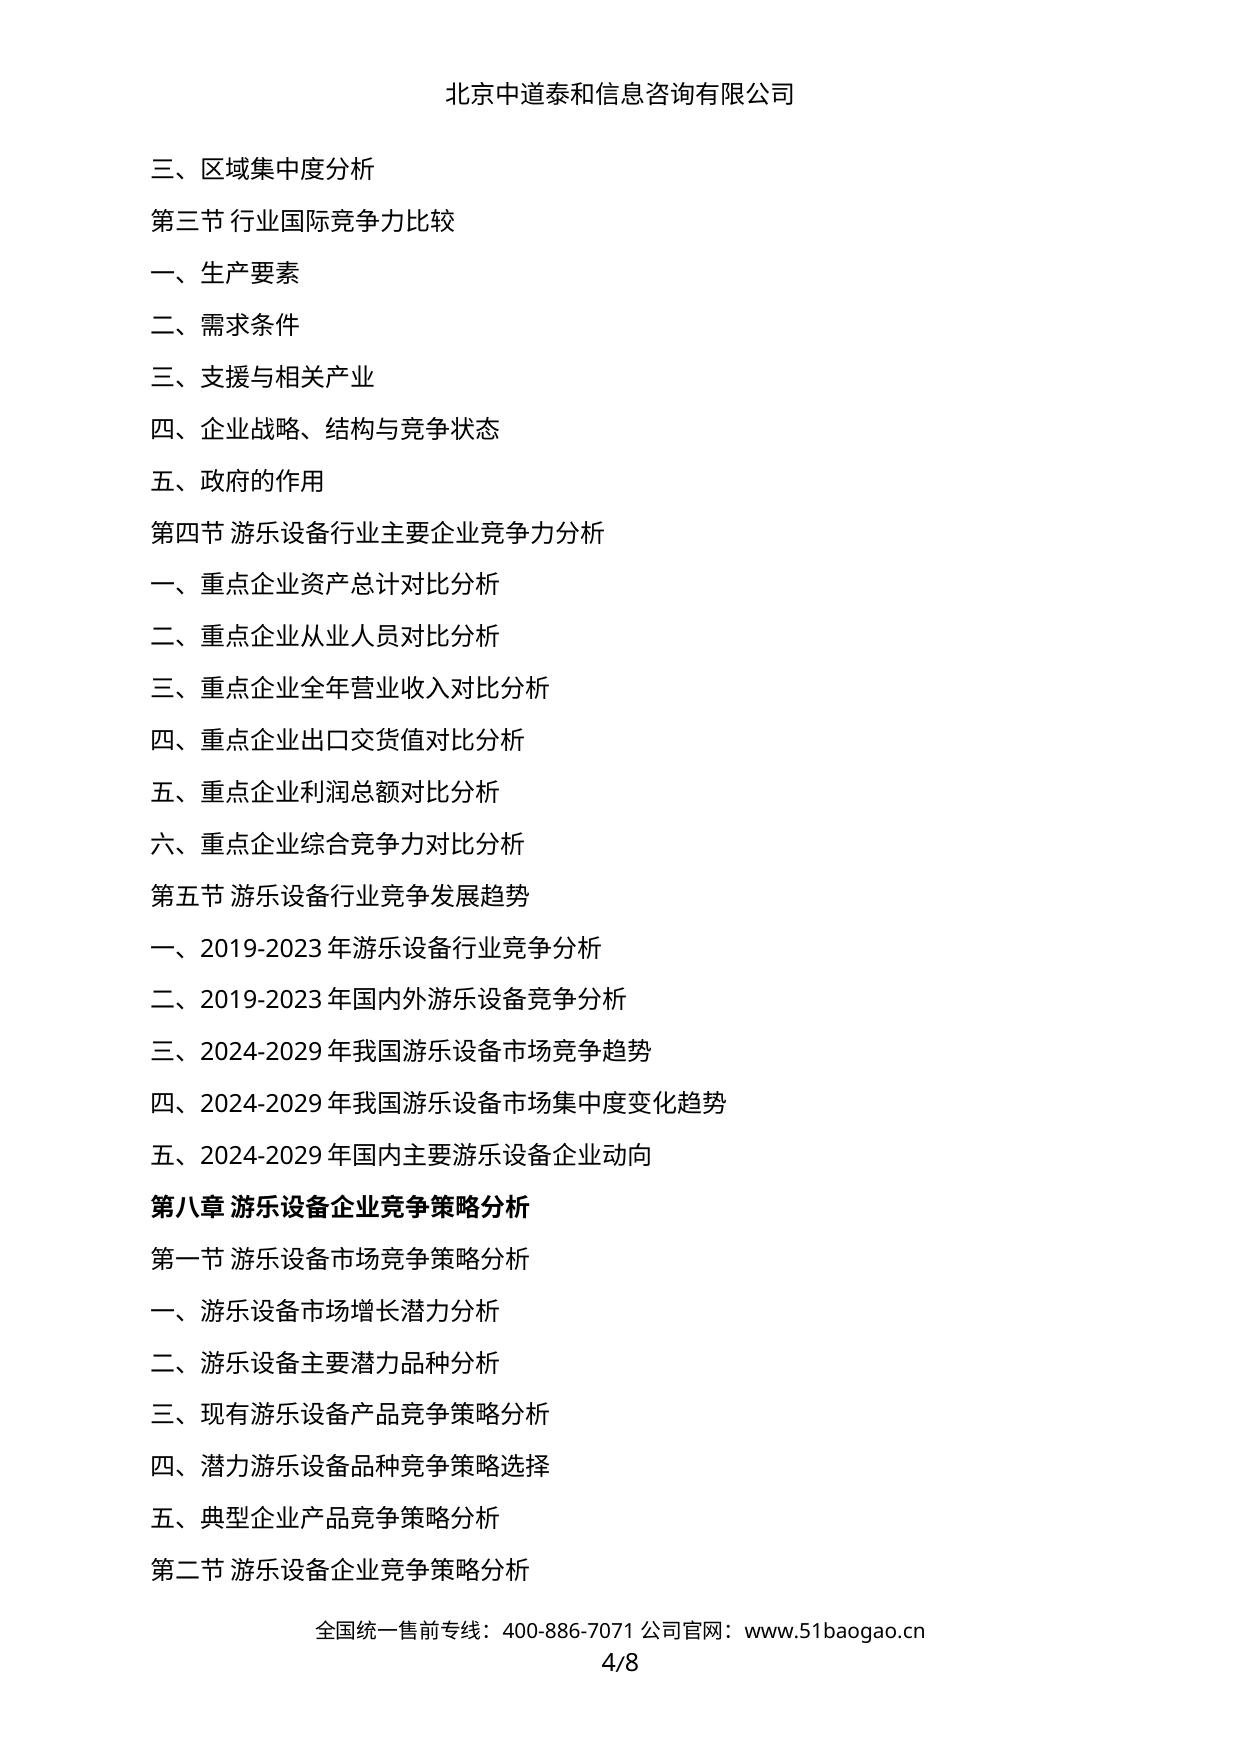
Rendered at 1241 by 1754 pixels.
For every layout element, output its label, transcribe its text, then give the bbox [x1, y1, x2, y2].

text 一、重点企业资产总计对比分析 [150, 565, 1090, 601]
text 三、重点企业全年营业收入对比分析 [150, 669, 1090, 705]
text 一、2019-2023年游乐设备行业竞争分析 [150, 928, 1090, 964]
text 第五节 游乐设备行业竞争发展趋势 [150, 876, 1090, 912]
text 四、2024-2029年我国游乐设备市场集中度变化趋势 [150, 1084, 1090, 1120]
text 二、需求条件 [150, 306, 1090, 342]
text 四、潜力游乐设备品种竞争策略选择 [150, 1447, 1090, 1483]
text 一、游乐设备市场增长潜力分析 [150, 1291, 1090, 1327]
text 三、区域集中度分析 [150, 150, 1090, 186]
text 二、重点企业从业人员对比分析 [150, 617, 1090, 653]
text 第四节 游乐设备行业主要企业竞争力分析 [150, 513, 1090, 549]
text 六、重点企业综合竞争力对比分析 [150, 824, 1090, 861]
text 二、游乐设备主要潜力品种分析 [150, 1343, 1090, 1379]
text 四、企业战略、结构与竞争状态 [150, 409, 1090, 446]
text 二、2019-2023年国内外游乐设备竞争分析 [150, 980, 1090, 1016]
text 三、2024-2029年我国游乐设备市场竞争趋势 [150, 1032, 1090, 1068]
text 五、2024-2029年国内主要游乐设备企业动向 [150, 1136, 1090, 1172]
text 五、重点企业利润总额对比分析 [150, 772, 1090, 809]
text 一、生产要素 [150, 254, 1090, 290]
text 三、支援与相关产业 [150, 357, 1090, 394]
text 四、重点企业出口交货值对比分析 [150, 721, 1090, 757]
text 第二节 游乐设备企业竞争策略分析 [150, 1551, 1090, 1587]
text 第一节 游乐设备市场竞争策略分析 [150, 1239, 1090, 1276]
text 第八章 游乐设备企业竞争策略分析 [150, 1187, 1090, 1224]
text 五、典型企业产品竞争策略分析 [150, 1499, 1090, 1535]
text 三、现有游乐设备产品竞争策略分析 [150, 1395, 1090, 1431]
text 五、政府的作用 [150, 461, 1090, 497]
text 第三节 行业国际竞争力比较 [150, 202, 1090, 238]
